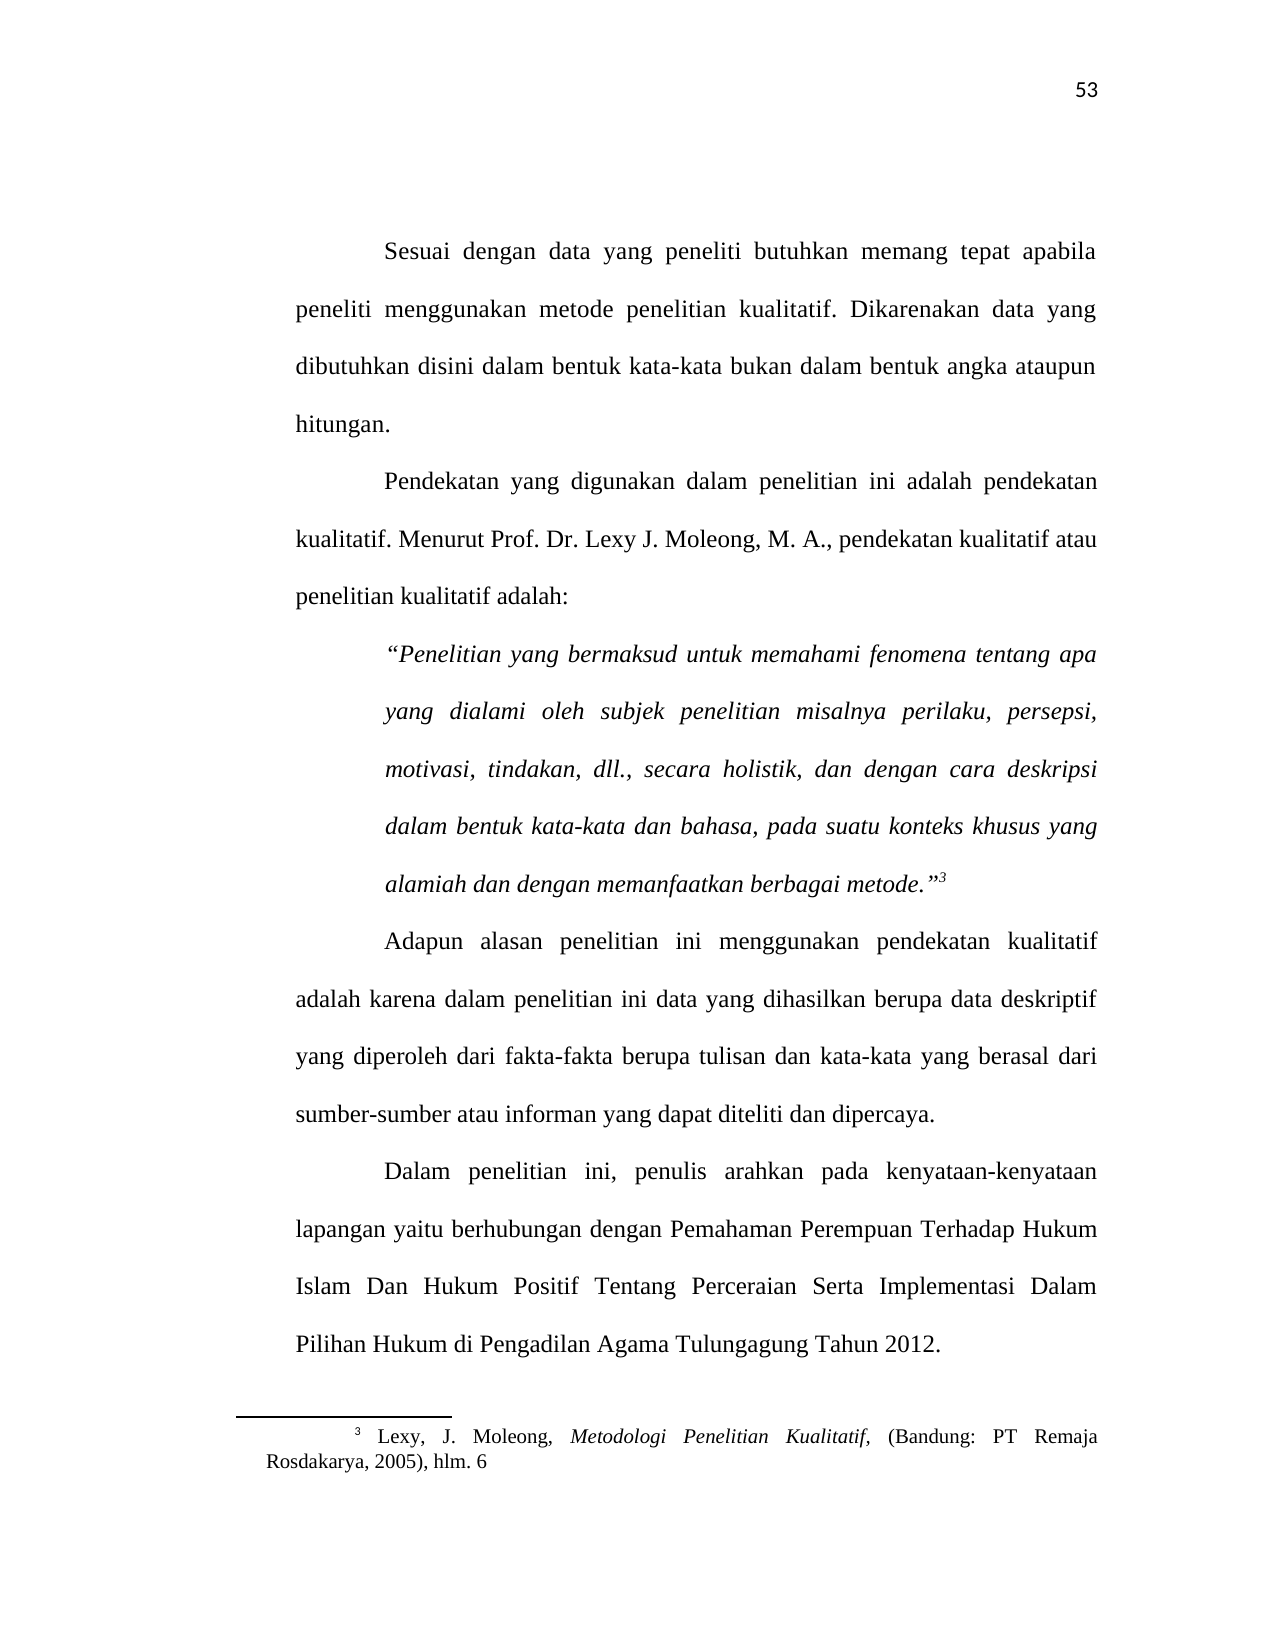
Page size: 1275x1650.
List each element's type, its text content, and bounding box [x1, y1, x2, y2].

text Pendekatan yang digunakan dalam penelitian ini adalah pendekatan kualitatif. Menurut Prof. Dr. Lexy J. Moleong, M. A., pendekatan kualitatif atau penelitian kualitatif adalah: [295, 466, 1098, 610]
text Adapun alasan penelitian ini menggunakan pendekatan kualitatif adalah karena dalam penelitian ini data yang dihasilkan berupa data deskriptif yang diperoleh dari fakta-fakta berupa tulisan dan kata-kata yang berasal dari sumber-sumber atau informan yang dapat diteliti dan dipercaya. [295, 926, 1098, 1127]
text “Penelitian yang bermaksud untuk memahami fenomena tentang apa yang dialami oleh subjek penelitian misalnya perilaku, persepsi, motivasi, tindakan, dll., secara holistik, dan dengan cara deskripsi dalam bentuk kata-kata dan bahasa, pada suatu konteks khusus yang alamiah dan dengan memanfaatkan berbagai metode.” [385, 639, 1098, 897]
text Dalam penelitian ini, penulis arahkan pada kenyataan-kenyataan lapangan yaitu berhubungan dengan Pemahaman Perempuan Terhadap Hukum Islam Dan Hukum Positif Tentang Perceraian Serta Implementasi Dalam Pilihan Hukum di Pengadilan Agama Tulungagung Tahun 2012. [295, 1156, 1098, 1357]
text Sesuai dengan data yang peneliti butuhkan memang tepat apabila peneliti menggunakan metode penelitian kualitatif. Dikarenakan data yang dibutuhkan disini dalam bentuk kata-kata bukan dalam bentuk angka ataupun hitungan. [295, 236, 1098, 437]
